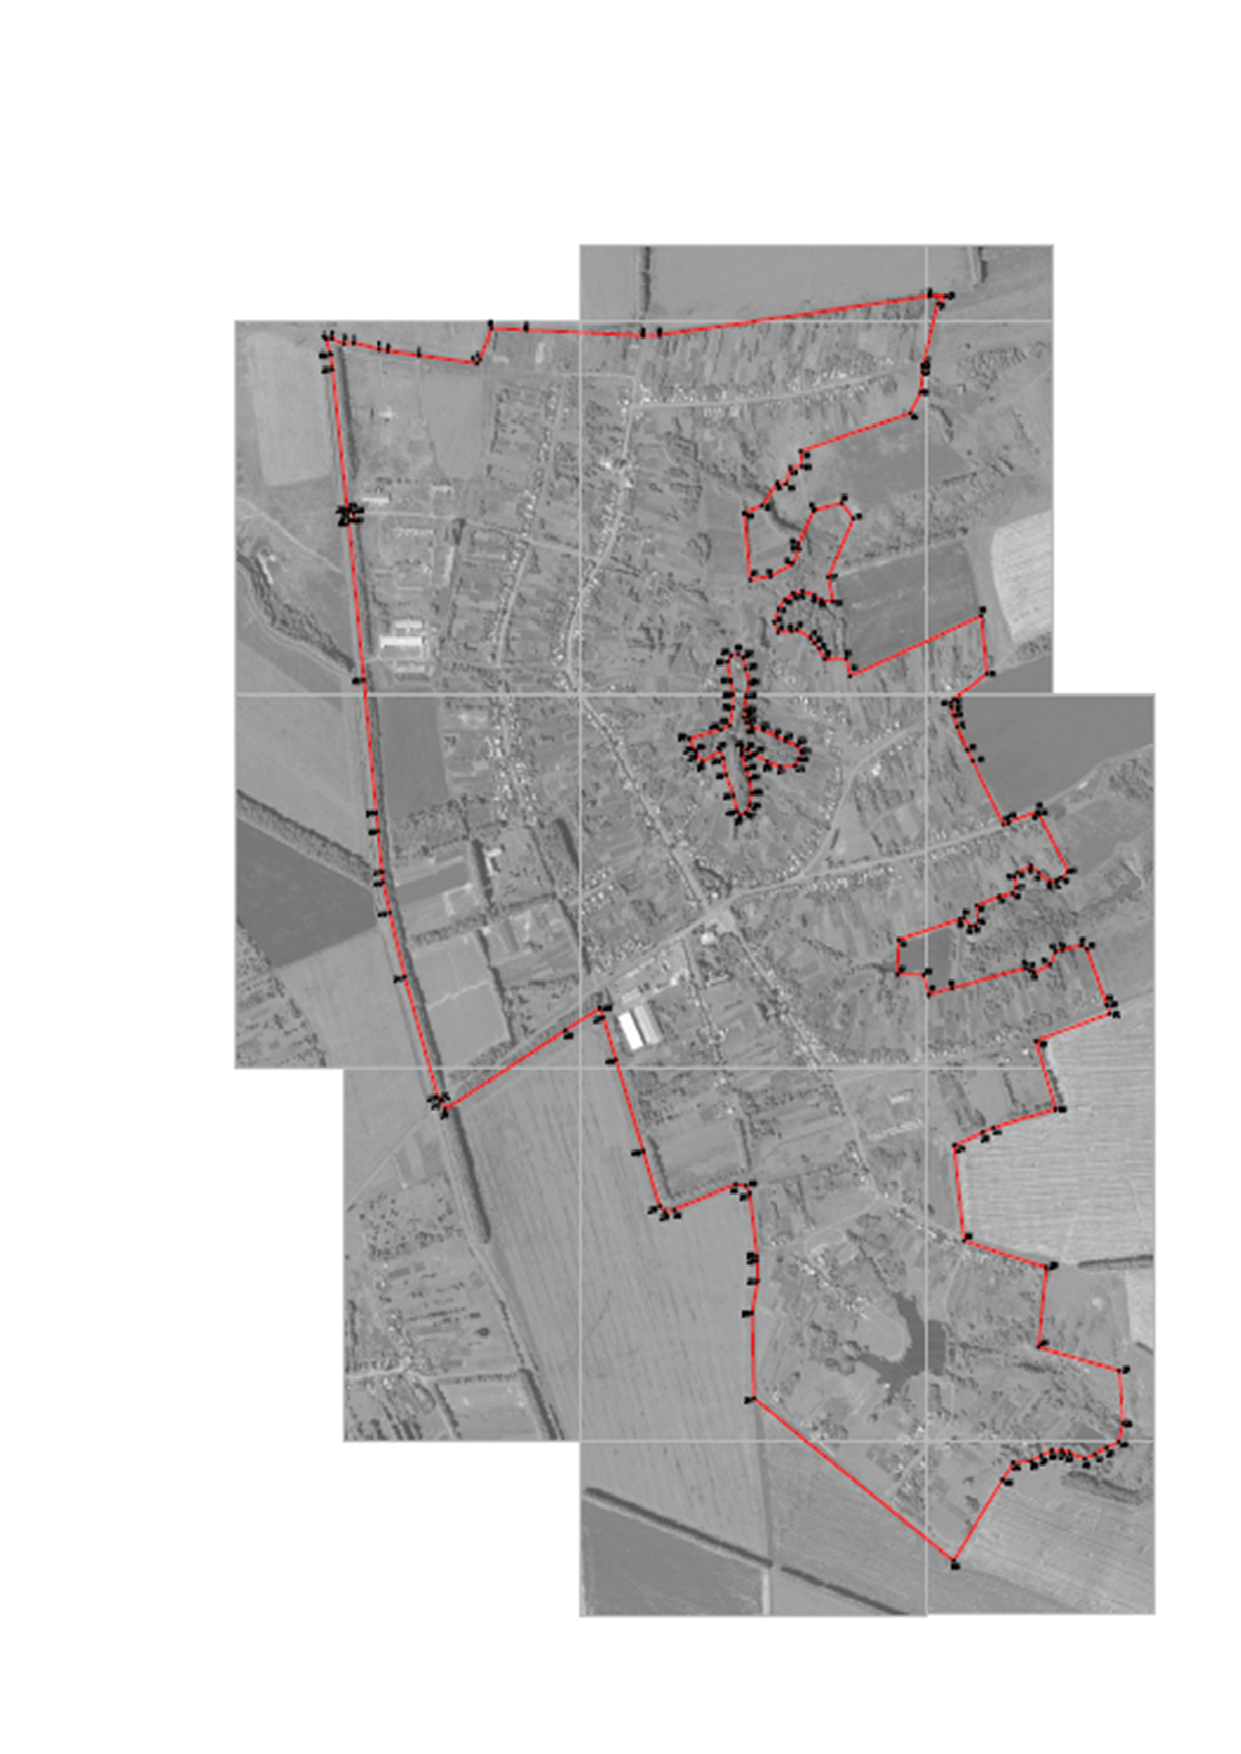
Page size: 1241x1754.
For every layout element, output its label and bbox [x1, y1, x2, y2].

picture [177, 236, 1178, 1623]
